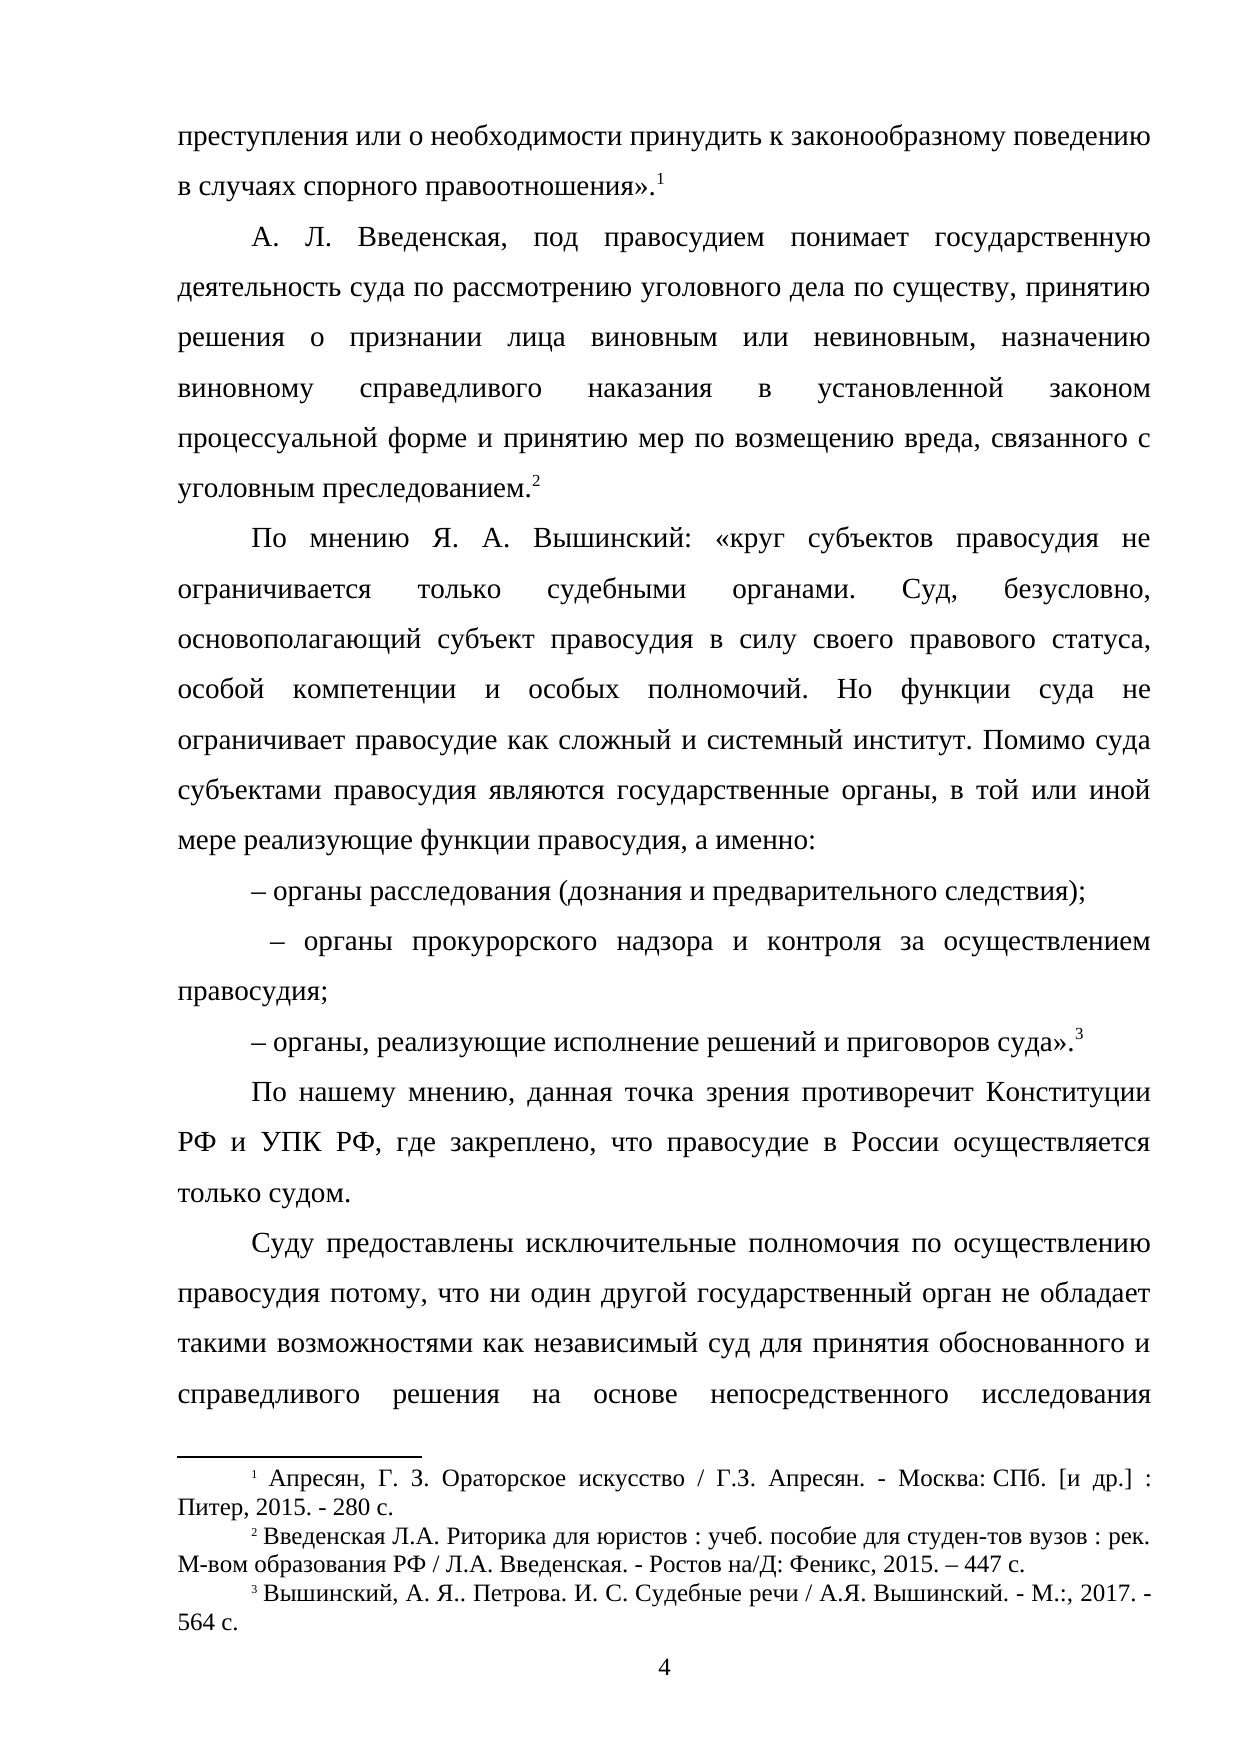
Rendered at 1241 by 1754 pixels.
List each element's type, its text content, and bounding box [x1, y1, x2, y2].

text – органы, реализующие исполнение решений и приговоров суда». [177, 1024, 1152, 1057]
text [177, 118, 1152, 202]
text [177, 1225, 1152, 1409]
text – органы расследования (дознания и предварительного следствия); [177, 873, 1152, 906]
text А. Л. Введенская, под правосудием понимает государственную деятельность суда по рассмотрению уголовного дела по существу, принятию решения о признании лица виновным или невиновным, назначению виновному справедливого наказания в установленной законом процессуальной форме и принятию мер по возмещению вреда, связанного с уголовным преследованием. [177, 219, 1152, 504]
text По мнению Я. А. Вышинский: «круг субъектов правосудия не ограничивается только судебными органами. Суд, безусловно, основополагающий субъект правосудия в силу своего правового статуса, особой компетенции и особых полномочий. Но функции суда не ограничивает правосудие как сложный и системный институт. Помимо суда субъектами правосудия являются государственные органы, в той или иной мере реализующие функции правосудия, а именно: [177, 521, 1152, 856]
text По нашему мнению, данная точка зрения противоречит Конституции РФ и УПК РФ, где закреплено, что правосудие в России осуществляется только судом. [177, 1074, 1152, 1208]
text – органы прокурорского надзора и контроля за осуществлением правосудия; [177, 923, 1152, 1007]
